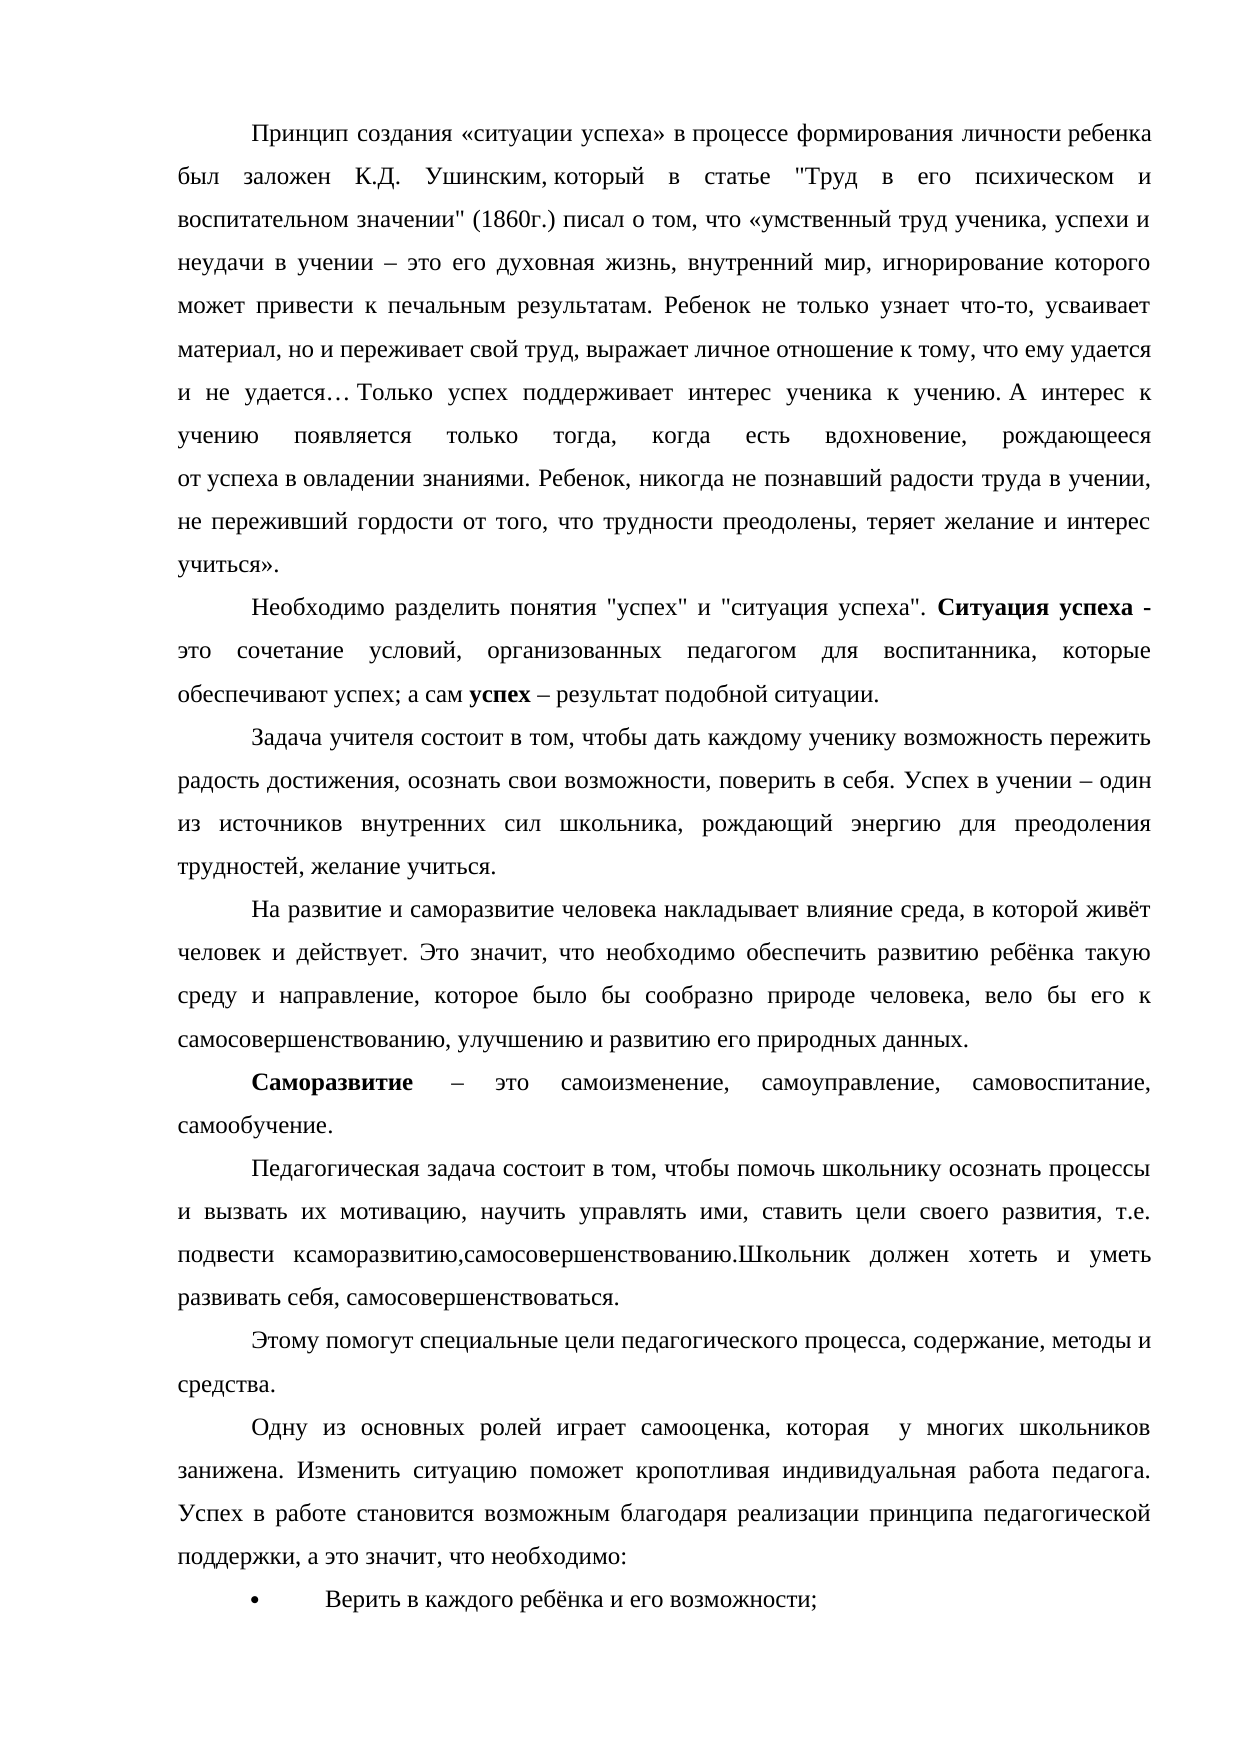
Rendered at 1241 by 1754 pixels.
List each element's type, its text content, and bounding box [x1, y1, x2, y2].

text Принцип создания «ситуации успеха» в процессе формирования личности ребенка был заложен К.Д. Ушинским, который в статье "Труд в его психическом и воспитательном значении" (1860г.) писал о том, что «умственный труд ученика, успехи и неудачи в учении – это его духовная жизнь, внутренний мир, игнорирование которого может привести к печальным результатам. Ребенок не только узнает что-то, усваивает материал, но и переживает свой труд, выражает личное отношение к тому, что ему удается и не удается… Только успех поддерживает интерес ученика к учению. А интерес к учению появляется только тогда, когда есть вдохновение, рождающееся от успеха в овладении знаниями. Ребенок, никогда не познавший радости труда в учении, не переживший гордости от того, что трудности преодолены, теряет желание и интерес учиться». [177, 118, 1152, 578]
text Этому помогут специальные цели педагогического процесса, содержание, методы и средства. [177, 1326, 1152, 1397]
list Верить в каждого ребёнка и его возможности; [177, 1584, 1152, 1613]
text Саморазвитие – это самоизменение, самоуправление, самовоспитание, самообучение. [177, 1067, 1152, 1139]
text На развитие и саморазвитие человека накладывает влияние среда, в которой живёт человек и действует. Это значит, что необходимо обеспечить развитию ребёнка такую среду и направление, которое было бы сообразно природе человека, вело бы его к самосовершенствованию, улучшению и развитию его природных данных. [177, 894, 1152, 1052]
text Одну из основных ролей играет самооценка, которая у многих школьников занижена. Изменить ситуацию поможет кропотливая индивидуальная работа педагога. Успех в работе становится возможным благодаря реализации принципа педагогической поддержки, а это значит, что необходимо: [177, 1412, 1152, 1570]
text Необходимо разделить понятия "успех" и "ситуация успеха". Ситуация успеха - это сочетание условий, организованных педагогом для воспитанника, которые обеспечивают успех; а сам успех – результат подобной ситуации. [177, 592, 1152, 707]
text Педагогическая задача состоит в том, чтобы помочь школьнику осознать процессы и вызвать их мотивацию, научить управлять ими, ставить цели своего развития, т.е. подвести ксаморазвитию,самосовершенствованию.Школьник должен хотеть и уметь развивать себя, самосовершенствоваться. [177, 1153, 1152, 1311]
text Задача учителя состоит в том, чтобы дать каждому ученику возможность пережить радость достижения, осознать свои возможности, поверить в себя. Успех в учении – один из источников внутренних сил школьника, рождающий энергию для преодоления трудностей, желание учиться. [177, 722, 1152, 880]
